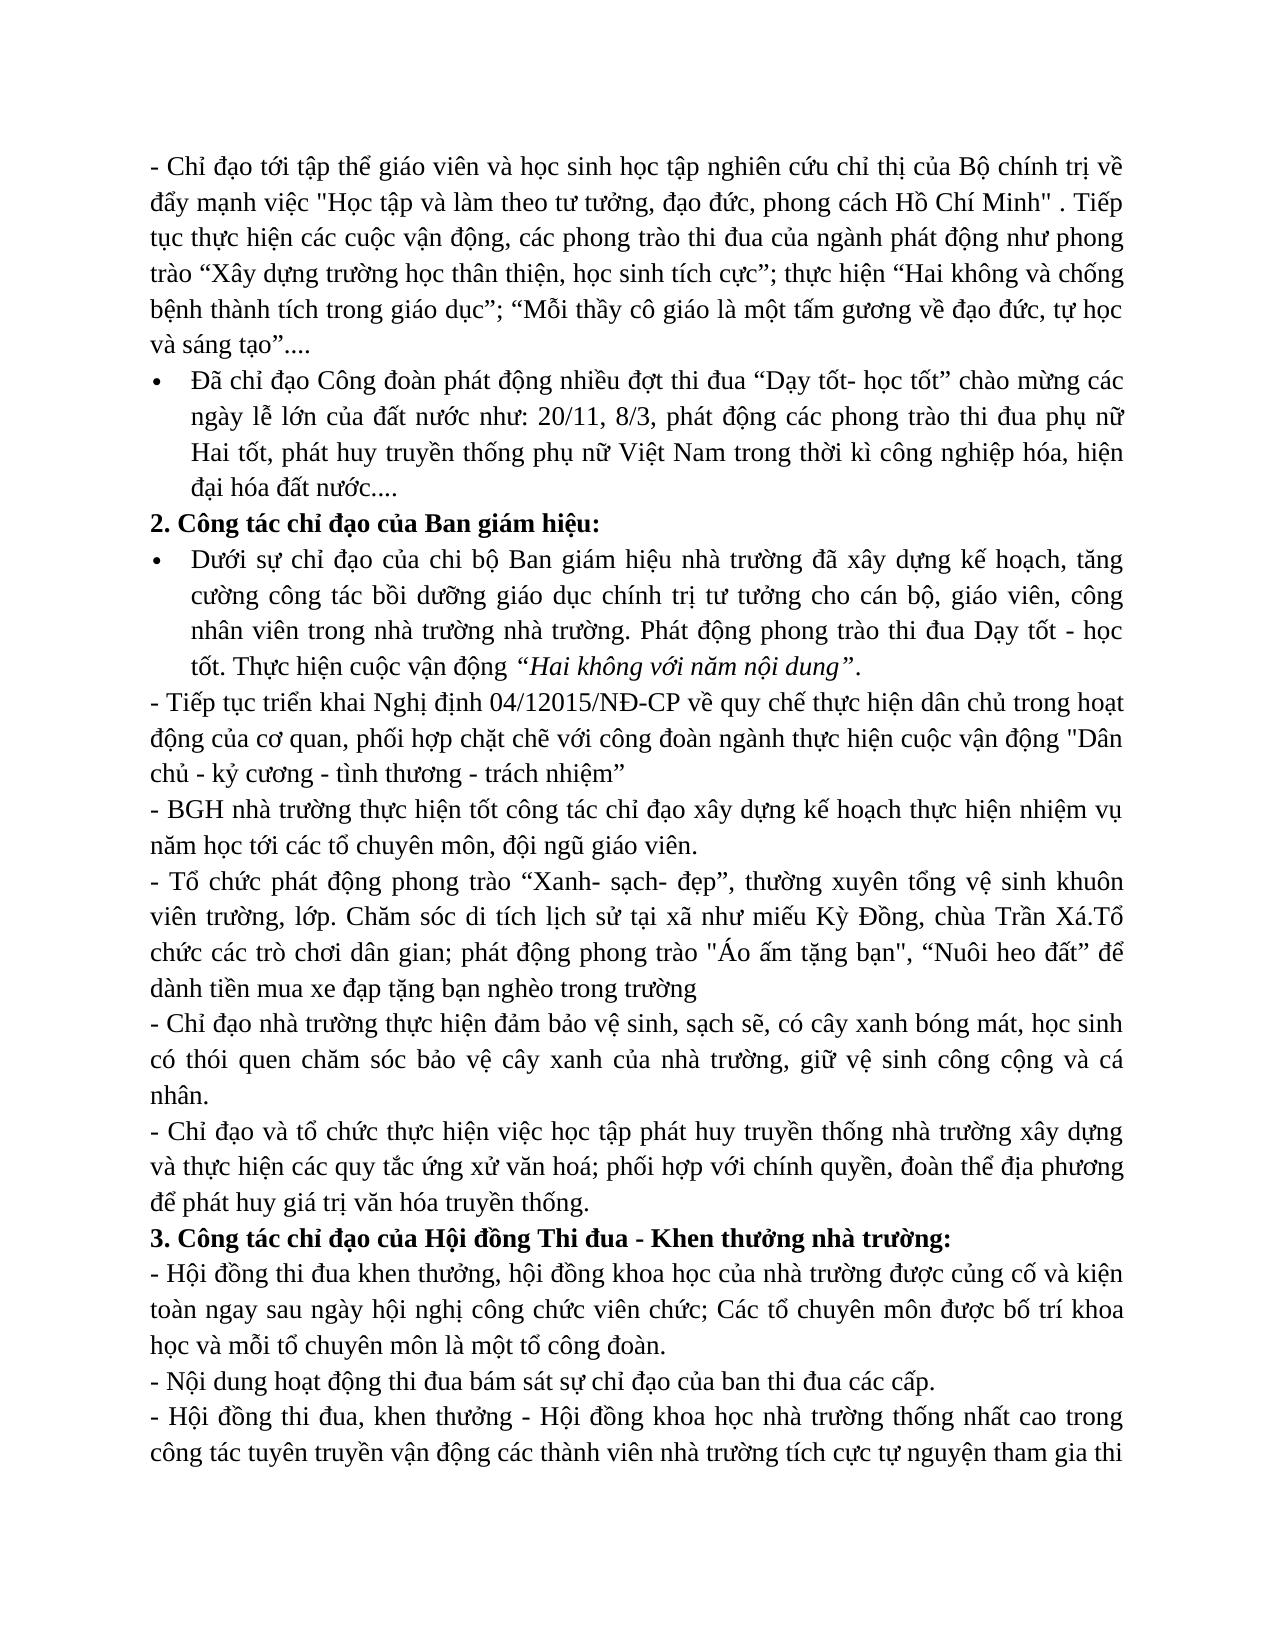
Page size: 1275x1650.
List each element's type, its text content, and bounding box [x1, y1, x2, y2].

text - Chỉ đạo nhà trường thực hiện đảm bảo vệ sinh, sạch sẽ, có cây xanh bóng mát, học sinh có thói quen chăm sóc bảo vệ cây xanh của nhà trường, giữ vệ sinh công cộng và cá nhân. [150, 1007, 1125, 1110]
text - Hội đồng thi đua khen thưởng, hội đồng khoa học của nhà trường được củng cố và kiện toàn ngay sau ngày hội nghị công chức viên chức; Các tổ chuyên môn được bố trí khoa học và mỗi tổ chuyên môn là một tổ công đoàn. [150, 1258, 1125, 1360]
text - Tiếp tục triển khai Nghị định 04/12015/NĐ-CP về quy chế thực hiện dân chủ trong hoạt động của cơ quan, phối hợp chặt chẽ với công đoàn ngành thực hiện cuộc vận động "Dân chủ - kỷ cương - tình thương - trách nhiệm” [150, 686, 1125, 788]
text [150, 1401, 1125, 1467]
text 2. Công tác chỉ đạo của Ban giám hiệu: [150, 507, 1125, 538]
text 3. Công tác chỉ đạo của Hội đồng Thi đua - Khen thưởng nhà trường: [150, 1222, 1125, 1253]
text - BGH nhà trường thực hiện tốt công tác chỉ đạo xây dựng kế hoạch thực hiện nhiệm vụ năm học tới các tổ chuyên môn, đội ngũ giáo viên. [150, 793, 1125, 860]
list Dưới sự chỉ đạo của chi bộ Ban giám hiệu nhà trường đã xây dựng kế hoạch, tăng cường công tác bồi dưỡng giáo dục chính trị tư tưởng cho cán bộ, giáo viên, công nhân viên trong nhà trường nhà trường. Phát động phong trào thi đua Dạy tốt - học tốt. Thực hiện cuộc vận động “Hai không với năm nội dung”. [153, 543, 1125, 681]
list Đã chỉ đạo Công đoàn phát động nhiều đợt thi đua “Dạy tốt- học tốt” chào mừng các ngày lễ lớn của đất nước như: 20/11, 8/3, phát động các phong trào thi đua phụ nữ Hai tốt, phát huy truyền thống phụ nữ Việt Nam trong thời kì công nghiệp hóa, hiện đại hóa đất nước.... [153, 364, 1125, 503]
text - Chỉ đạo tới tập thể giáo viên và học sinh học tập nghiên cứu chỉ thị của Bộ chính trị về đẩy mạnh việc "Học tập và làm theo tư tưởng, đạo đức, phong cách Hồ Chí Minh" . Tiếp tục thực hiện các cuộc vận động, các phong trào thi đua của ngành phát động như phong trào “Xây dựng trường học thân thiện, học sinh tích cực”; thực hiện “Hai không và chống bệnh thành tích trong giáo dục”; “Mỗi thầy cô giáo là một tấm gương về đạo đức, tự học và sáng tạo”.... [150, 150, 1125, 360]
text - Tổ chức phát động phong trào “Xanh- sạch- đẹp”, thường xuyên tổng vệ sinh khuôn viên trường, lớp. Chăm sóc di tích lịch sử tại xã như miếu Kỳ Đồng, chùa Trần Xá.Tổ chức các trò chơi dân gian; phát động phong trào "Áo ấm tặng bạn", “Nuôi heo đất” để dành tiền mua xe đạp tặng bạn nghèo trong trường [150, 864, 1125, 1003]
text - Nội dung hoạt động thi đua bám sát sự chỉ đạo của ban thi đua các cấp. [150, 1365, 1125, 1396]
text - Chỉ đạo và tổ chức thực hiện việc học tập phát huy truyền thống nhà trường xây dựng và thực hiện các quy tắc ứng xử văn hoá; phối hợp với chính quyền, đoàn thể địa phương để phát huy giá trị văn hóa truyền thống. [150, 1115, 1125, 1217]
